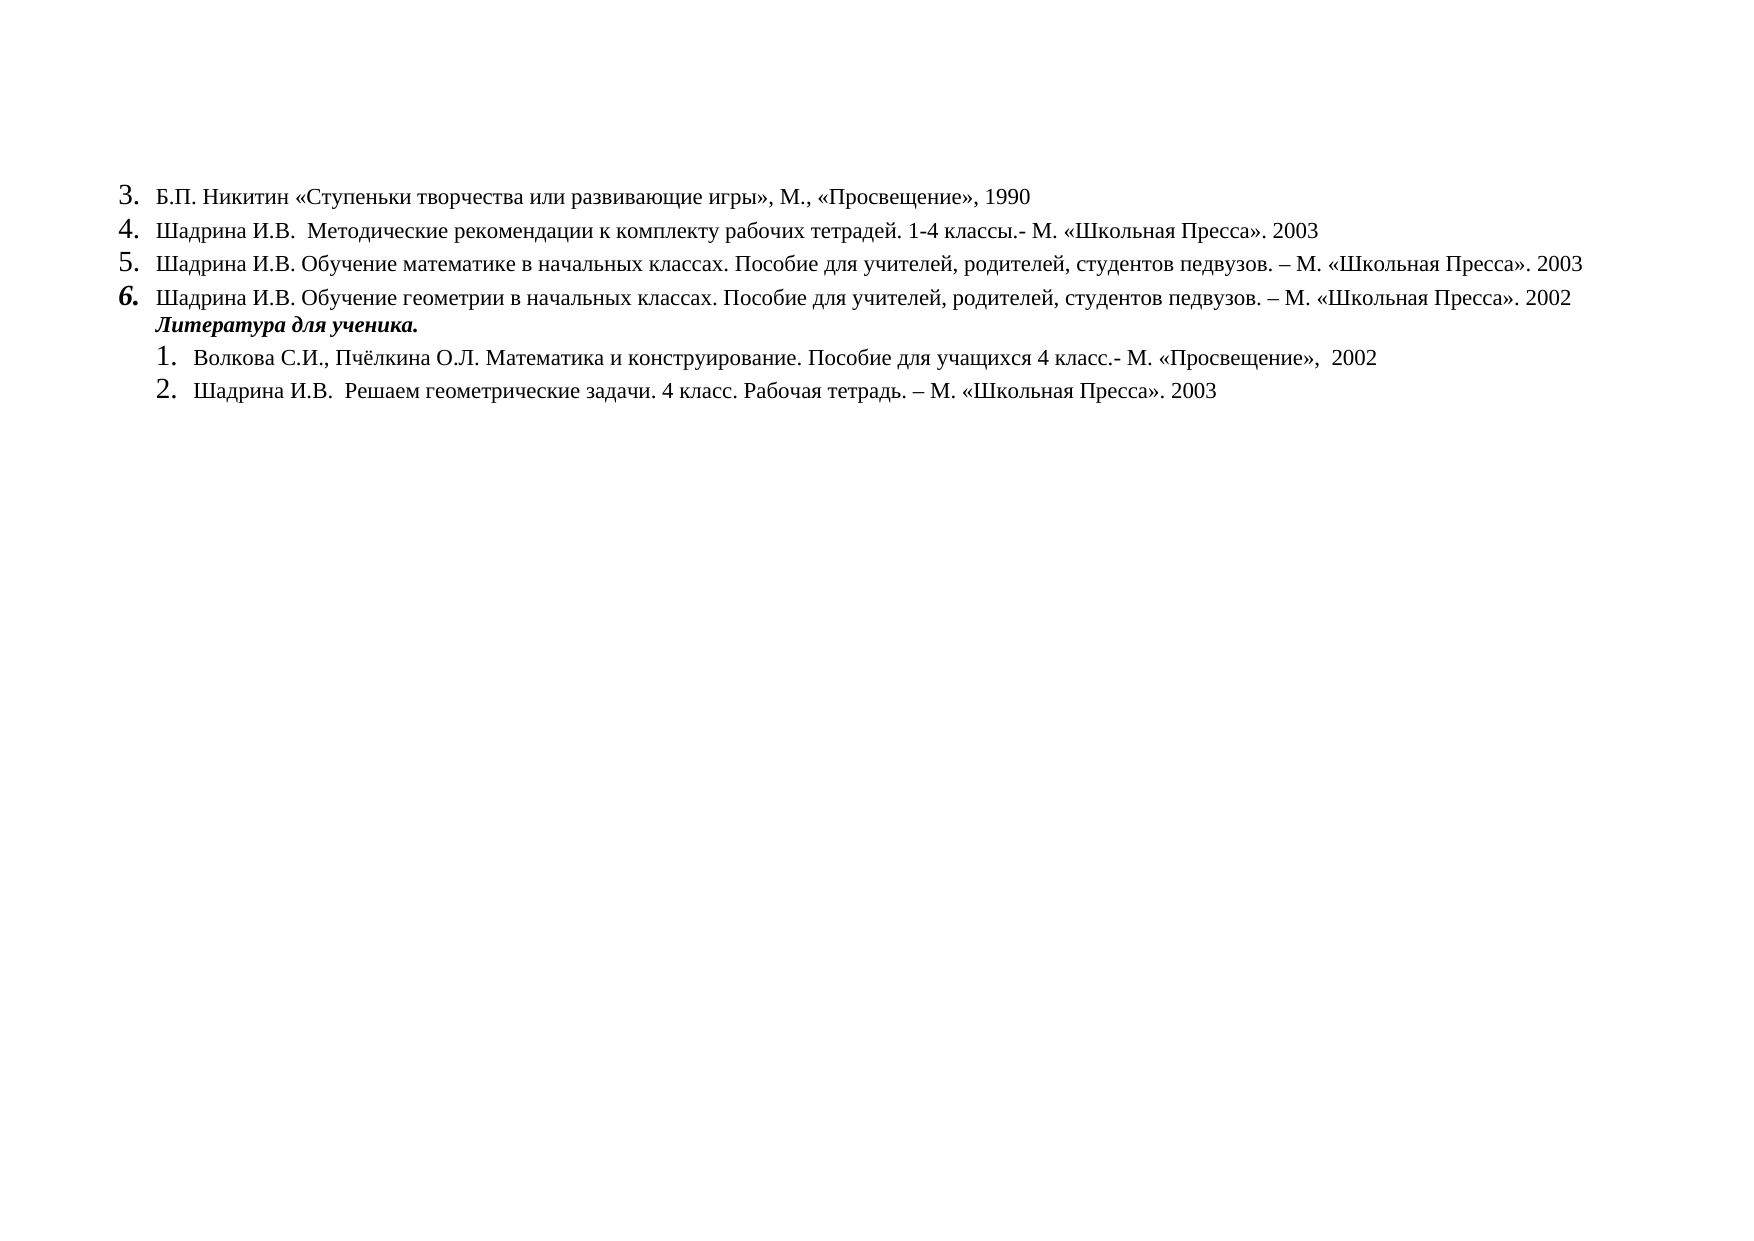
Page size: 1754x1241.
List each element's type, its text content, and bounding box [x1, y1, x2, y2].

list Шадрина И.В. Обучение геометрии в начальных классах. Пособие для учителей, родителей, студентов педвузов. – М. «Школьная Пресса». 2002 [118, 278, 1636, 311]
list Шадрина И.В. Методические рекомендации к комплекту рабочих тетрадей. 1-4 классы.- М. «Школьная Пресса». 2003 [118, 211, 1636, 244]
list Волкова С.И., Пчёлкина О.Л. Математика и конструирование. Пособие для учащихся 4 класс.- М. «Просвещение», 2002 [156, 338, 1636, 371]
list Шадрина И.В. Решаем геометрические задачи. 4 класс. Рабочая тетрадь. – М. «Школьная Пресса». 2003 [156, 371, 1636, 405]
list Б.П. Никитин «Ступеньки творчества или развивающие игры», М., «Просвещение», 1990 [118, 177, 1636, 211]
list Шадрина И.В. Обучение математике в начальных классах. Пособие для учителей, родителей, студентов педвузов. – М. «Школьная Пресса». 2003 [118, 244, 1636, 278]
text Литература для ученика. [156, 311, 1636, 338]
